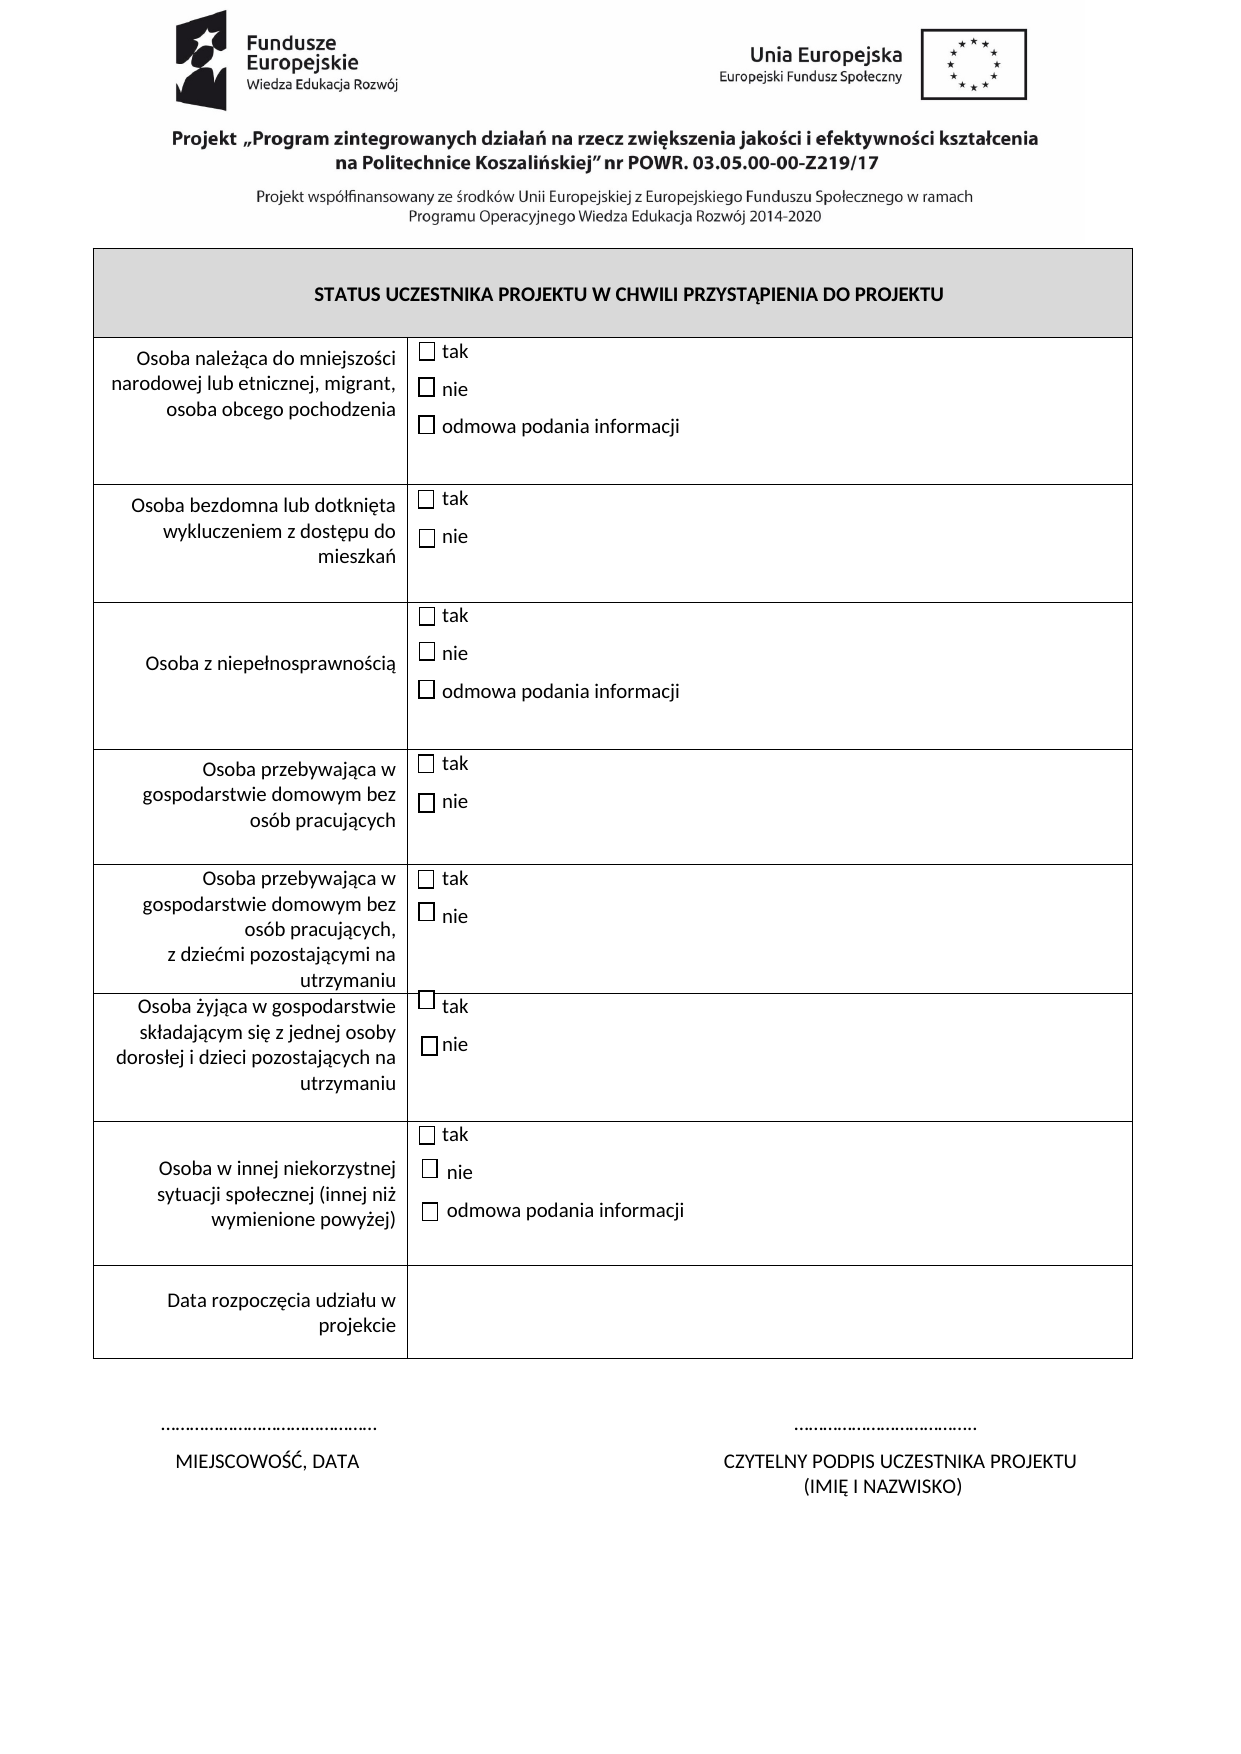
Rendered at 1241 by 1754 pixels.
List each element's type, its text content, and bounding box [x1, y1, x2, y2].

table_cell Osoba żyjąca w gospodarstwie składającym się z jednej osoby dorosłej i dzieci pozostających na utrzymaniu [94, 994, 407, 1121]
table_cell Osoba bezdomna lub dotknięta wykluczeniem z dostępu do mieszkań [94, 485, 407, 602]
table_cell Osoba w innej niekorzystnej sytuacji społecznej (innej niż wymienione powyżej) [94, 1122, 407, 1265]
table_cell Osoba przebywająca w gospodarstwie domowym bez osób pracujących, z dziećmi pozostającymi na utrzymaniu [94, 865, 407, 992]
table_cell tak nie [408, 750, 1132, 864]
table_cell tak nie [408, 865, 1132, 992]
text MIEJSCOWOŚĆ, DATA CZYTELNY PODPIS UCZESTNIKA PROJEKTU [133, 1448, 1092, 1474]
picture [140, 0, 1086, 244]
table_cell [408, 1266, 1132, 1358]
table_header STATUS UCZESTNIKA PROJEKTU W CHWILI PRZYSTĄPIENIA DO PROJEKTU [94, 249, 1132, 337]
text (IMIĘ I NAZWISKO) [133, 1474, 1092, 1499]
table_cell tak nie odmowa podania informacji [408, 603, 1132, 749]
table_cell Osoba z niepełnosprawnością [94, 603, 407, 749]
table_cell Osoba przebywająca w gospodarstwie domowym bez osób pracujących [94, 750, 407, 864]
table_cell Data rozpoczęcia udziału w projekcie [94, 1266, 407, 1358]
table_cell tak nie odmowa podania informacji [408, 1122, 1132, 1265]
table_cell tak nie odmowa podania informacji [408, 338, 1132, 484]
table_cell Osoba należąca do mniejszości narodowej lub etnicznej, migrant, osoba obcego pochodzenia [94, 338, 407, 484]
table_cell tak nie [408, 994, 1132, 1121]
text ……………………………………… ……………………………….. [133, 1410, 1092, 1436]
table_cell tak nie [408, 485, 1132, 602]
